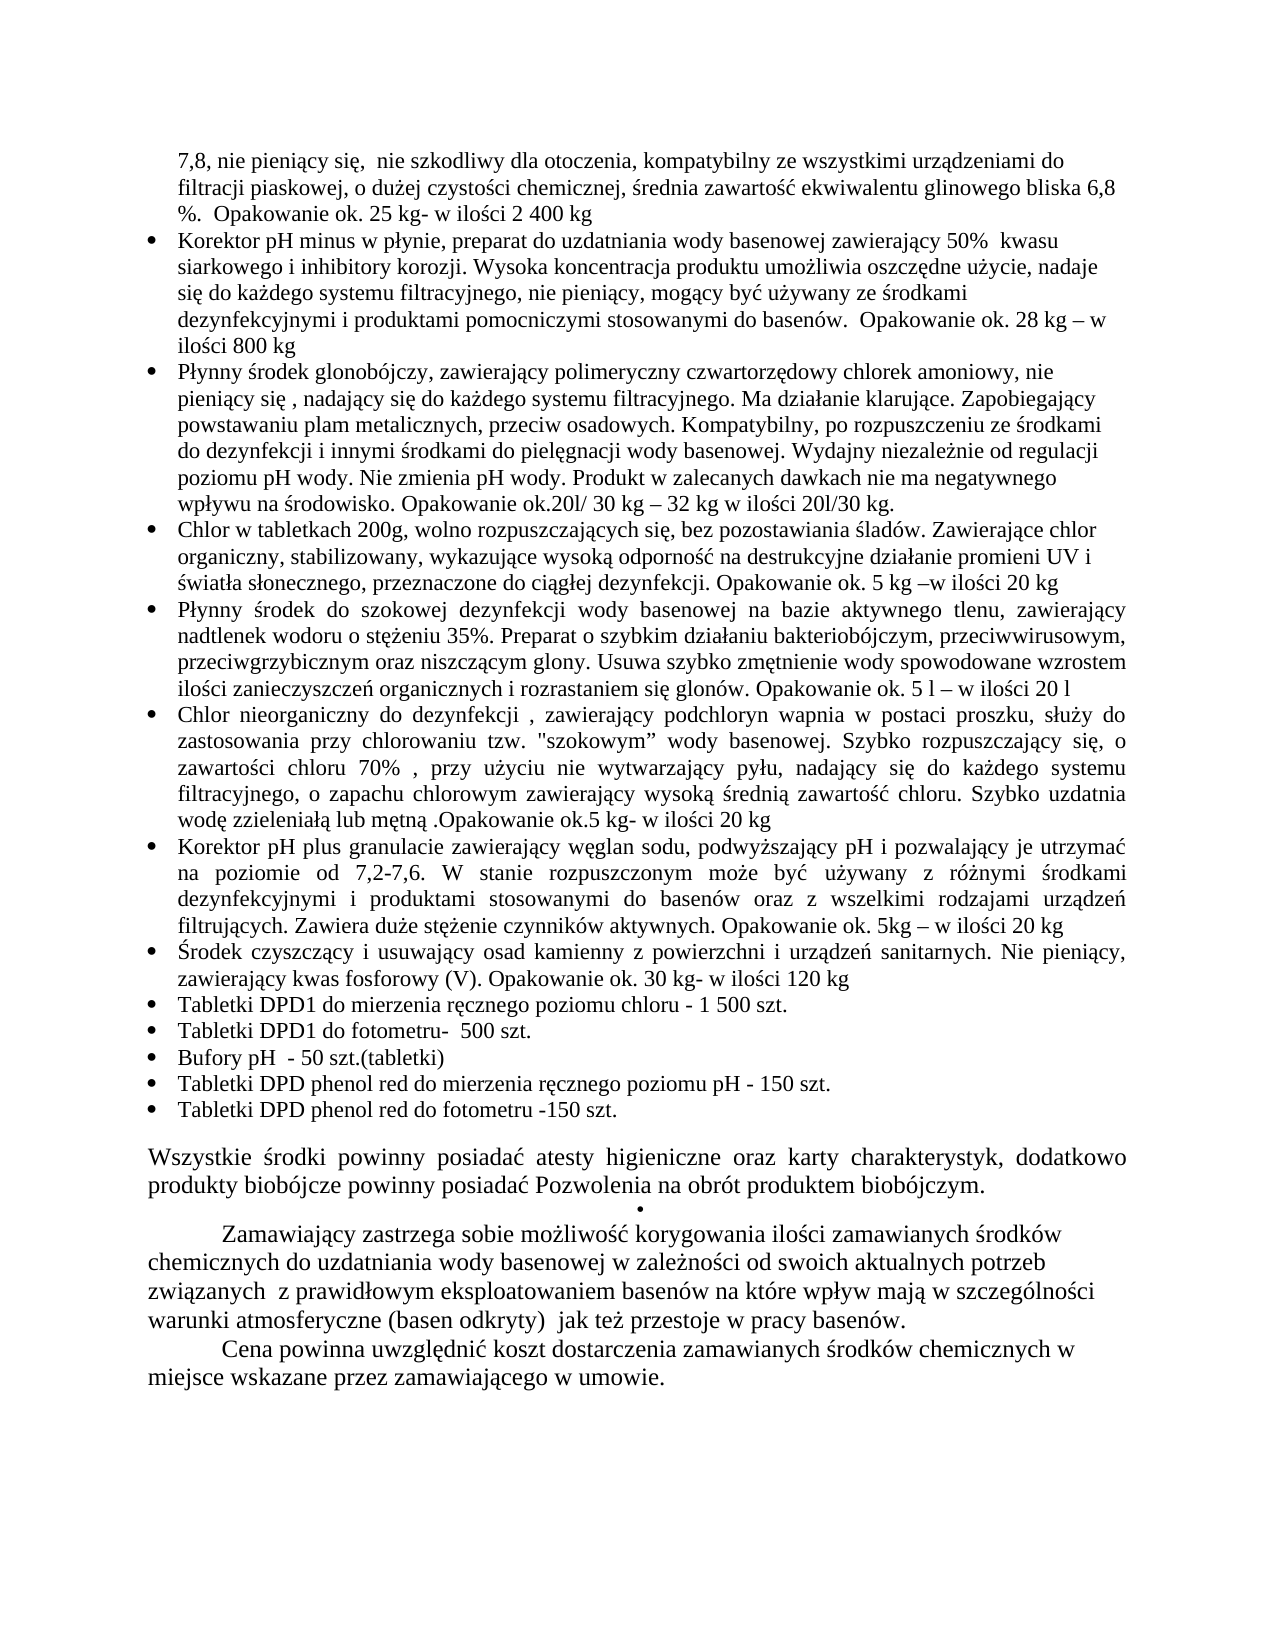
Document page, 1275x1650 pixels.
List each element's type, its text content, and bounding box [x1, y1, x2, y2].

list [148, 148, 1127, 227]
list Środek czyszczący i usuwający osad kamienny z powierzchni i urządzeń sanitarnych. Nie pieniący, zawierający kwas fosforowy (V). Opakowanie ok. 30 kg- w ilości 120 kg [148, 938, 1127, 991]
list Płynny środek do szokowej dezynfekcji wody basenowej na bazie aktywnego tlenu, zawierający nadtlenek wodoru o stężeniu 35%. Preparat o szybkim działaniu bakteriobójczym, przeciwwirusowym, przeciwgrzybicznym oraz niszczącym glony. Usuwa szybko zmętnienie wody spowodowane wzrostem ilości zanieczyszczeń organicznych i rozrastaniem się glonów. Opakowanie ok. 5 l – w ilości 20 l [148, 596, 1127, 701]
list Płynny środek glonobójczy, zawierający polimeryczny czwartorzędowy chlorek amoniowy, nie pieniący się , nadający się do każdego systemu filtracyjnego. Ma działanie klarujące. Zapobiegający powstawaniu plam metalicznych, przeciw osadowych. Kompatybilny, po rozpuszczeniu ze środkami do dezynfekcji i innymi środkami do pielęgnacji wody basenowej. Wydajny niezależnie od regulacji poziomu pH wody. Nie zmienia pH wody. Produkt w zalecanych dawkach nie ma negatywnego wpływu na środowisko. Opakowanie ok.20l/ 30 kg – 32 kg w ilości 20l/30 kg. [148, 358, 1127, 517]
list Tabletki DPD phenol red do mierzenia ręcznego poziomu pH - 150 szt. [148, 1070, 1127, 1096]
list Tabletki DPD1 do mierzenia ręcznego poziomu chloru - 1 500 szt. [148, 991, 1127, 1017]
text Zamawiający zastrzega sobie możliwość korygowania ilości zamawianych środków chemicznych do uzdatniania wody basenowej w zależności od swoich aktualnych potrzeb związanych z prawidłowym eksploatowaniem basenów na które wpływ mają w szczególności warunki atmosferyczne (basen odkryty) jak też przestoje w pracy basenów. [148, 1219, 1127, 1334]
list Bufory pH - 50 szt.(tabletki) [148, 1044, 1127, 1070]
list Korektor pH plus granulacie zawierający węglan sodu, podwyższający pH i pozwalający je utrzymać na poziomie od 7,2-7,6. W stanie rozpuszczonym może być używany z różnymi środkami dezynfekcyjnymi i produktami stosowanymi do basenów oraz z wszelkimi rodzajami urządzeń filtrujących. Zawiera duże stężenie czynników aktywnych. Opakowanie ok. 5kg – w ilości 20 kg [148, 833, 1127, 938]
text Cena powinna uwzględnić koszt dostarczenia zamawianych środków chemicznych w miejsce wskazane przez zamawiającego w umowie. [148, 1334, 1127, 1391]
list Chlor w tabletkach 200g, wolno rozpuszczających się, bez pozostawiania śladów. Zawierające chlor organiczny, stabilizowany, wykazujące wysoką odporność na destrukcyjne działanie promieni UV i światła słonecznego, przeznaczone do ciągłej dezynfekcji. Opakowanie ok. 5 kg –w ilości 20 kg [148, 517, 1127, 596]
list Tabletki DPD1 do fotometru- 500 szt. [148, 1017, 1127, 1044]
text Wszystkie środki powinny posiadać atesty higieniczne oraz karty charakterystyk, dodatkowo produkty biobójcze powinny posiadać Pozwolenia na obrót produktem biobójczym. [148, 1142, 1127, 1199]
list Tabletki DPD phenol red do fotometru -150 szt. [148, 1096, 1127, 1123]
list Chlor nieorganiczny do dezynfekcji , zawierający podchloryn wapnia w postaci proszku, służy do zastosowania przy chlorowaniu tzw. "szokowym” wody basenowej. Szybko rozpuszczający się, o zawartości chloru 70% , przy użyciu nie wytwarzający pyłu, nadający się do każdego systemu filtracyjnego, o zapachu chlorowym zawierający wysoką średnią zawartość chloru. Szybko uzdatnia wodę zzieleniałą lub mętną .Opakowanie ok.5 kg- w ilości 20 kg [148, 701, 1127, 833]
list Korektor pH minus w płynie, preparat do uzdatniania wody basenowej zawierający 50% kwasu siarkowego i inhibitory korozji. Wysoka koncentracja produktu umożliwia oszczędne użycie, nadaje się do każdego systemu filtracyjnego, nie pieniący, mogący być używany ze środkami dezynfekcyjnymi i produktami pomocniczymi stosowanymi do basenów. Opakowanie ok. 28 kg – w ilości 800 kg [148, 227, 1127, 358]
